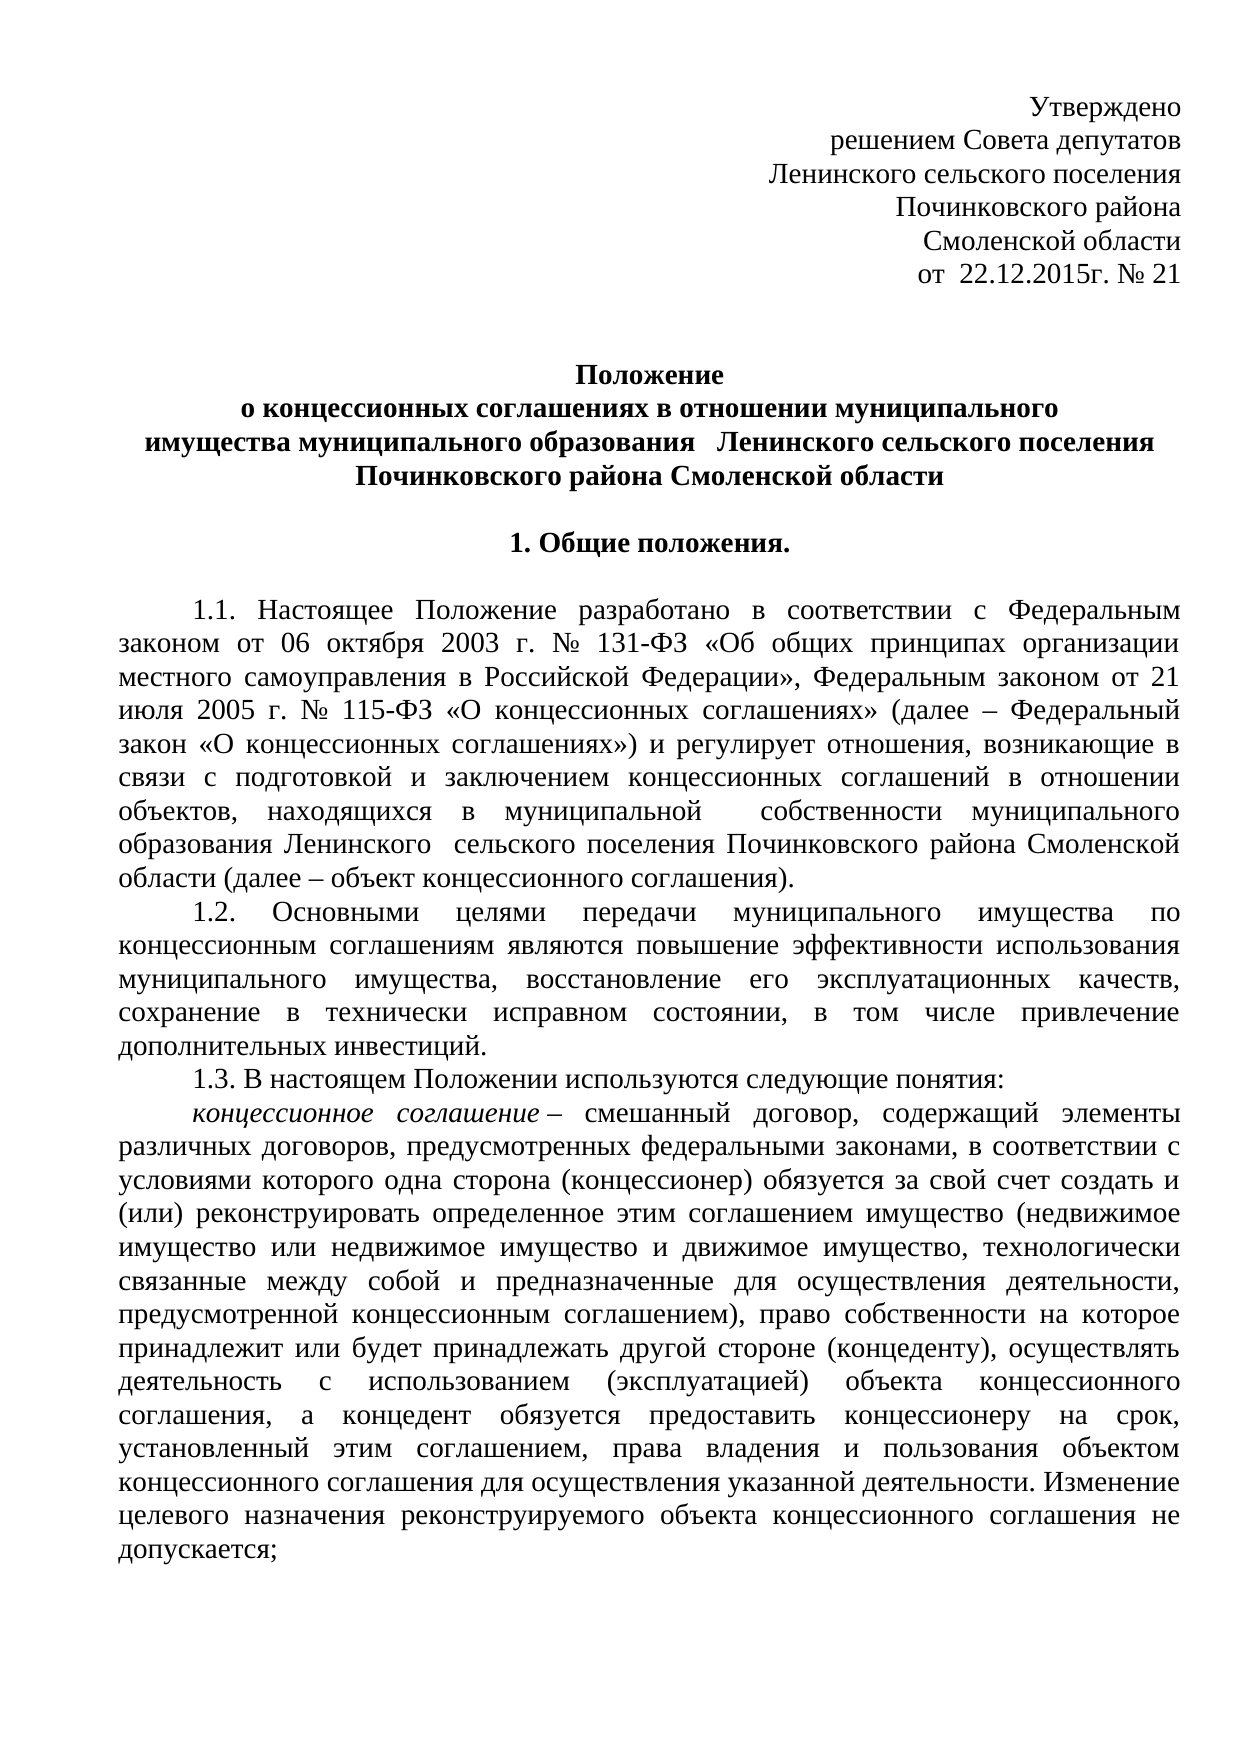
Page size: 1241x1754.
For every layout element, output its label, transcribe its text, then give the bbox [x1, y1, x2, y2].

text имущества муниципального образования Ленинского сельского поселения Починковского района Смоленской области [118, 424, 1181, 491]
text Ленинского сельского поселения [118, 156, 1181, 189]
text о концессионных соглашениях в отношении муниципального [118, 391, 1181, 424]
text Смоленской области [118, 223, 1181, 256]
text 1.3. В настоящем Положении используются следующие понятия: [118, 1061, 1181, 1095]
text концессионное соглашение – смешанный договор, содержащий элементы различных договоров, предусмотренных федеральными законами, в соответствии с условиями которого одна сторона (концессионер) обязуется за свой счет создать и (или) реконструировать определенное этим соглашением имущество (недвижимое имущество или недвижимое имущество и движимое имущество, технологически связанные между собой и предназначенные для осуществления деятельности, предусмотренной концессионным соглашением), право собственности на которое принадлежит или будет принадлежать другой стороне (концеденту), осуществлять деятельность с использованием (эксплуатацией) объекта концессионного соглашения, а концедент обязуется предоставить концессионеру на срок, установленный этим соглашением, права владения и пользования объектом концессионного соглашения для осуществления указанной деятельности. Изменение целевого назначения реконструируемого объекта концессионного соглашения не допускается; [118, 1095, 1181, 1564]
text Починковского района [118, 189, 1181, 223]
text Положение [118, 357, 1181, 391]
text от 22.12.2015г. № 21 [118, 256, 1181, 290]
text решением Совета депутатов [118, 122, 1181, 156]
text 1.1. Настоящее Положение разработано в соответствии с Федеральным законом от 06 октября 2003 г. № 131-ФЗ «Об общих принципах организации местного самоуправления в Российской Федерации», Федеральным законом от 21 июля 2005 г. № 115-ФЗ «О концессионных соглашениях» (далее – Федеральный закон «О концессионных соглашениях») и регулирует отношения, возникающие в связи с подготовкой и заключением концессионных соглашений в отношении объектов, находящихся в муниципальной собственности муниципального образования Ленинского сельского поселения Починковского района Смоленской области (далее – объект концессионного соглашения). [118, 592, 1181, 894]
text 1. Общие положения. [118, 525, 1181, 558]
text Утверждено [118, 89, 1181, 122]
text 1.2. Основными целями передачи муниципального имущества по концессионным соглашениям являются повышение эффективности использования муниципального имущества, восстановление его эксплуатационных качеств, сохранение в технически исправном состоянии, в том числе привлечение дополнительных инвестиций. [118, 894, 1181, 1061]
